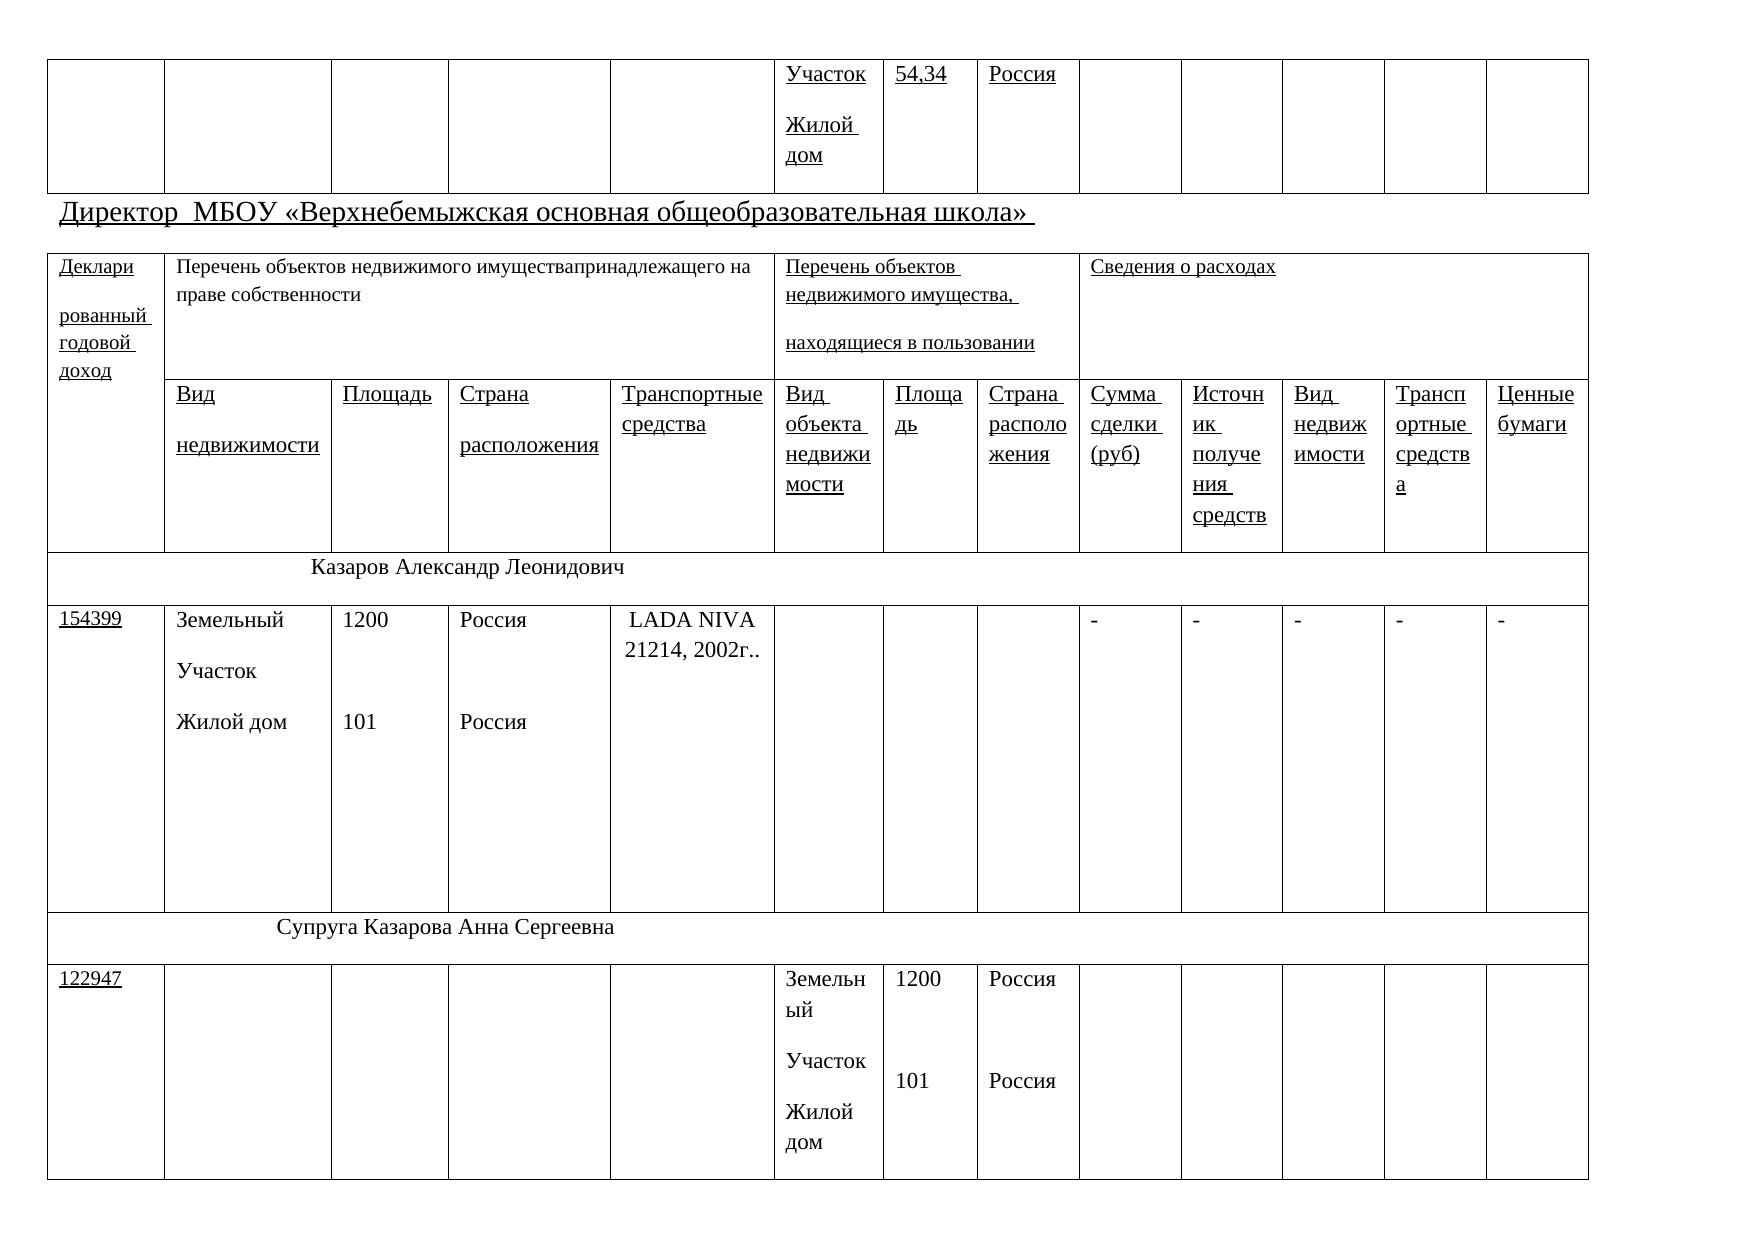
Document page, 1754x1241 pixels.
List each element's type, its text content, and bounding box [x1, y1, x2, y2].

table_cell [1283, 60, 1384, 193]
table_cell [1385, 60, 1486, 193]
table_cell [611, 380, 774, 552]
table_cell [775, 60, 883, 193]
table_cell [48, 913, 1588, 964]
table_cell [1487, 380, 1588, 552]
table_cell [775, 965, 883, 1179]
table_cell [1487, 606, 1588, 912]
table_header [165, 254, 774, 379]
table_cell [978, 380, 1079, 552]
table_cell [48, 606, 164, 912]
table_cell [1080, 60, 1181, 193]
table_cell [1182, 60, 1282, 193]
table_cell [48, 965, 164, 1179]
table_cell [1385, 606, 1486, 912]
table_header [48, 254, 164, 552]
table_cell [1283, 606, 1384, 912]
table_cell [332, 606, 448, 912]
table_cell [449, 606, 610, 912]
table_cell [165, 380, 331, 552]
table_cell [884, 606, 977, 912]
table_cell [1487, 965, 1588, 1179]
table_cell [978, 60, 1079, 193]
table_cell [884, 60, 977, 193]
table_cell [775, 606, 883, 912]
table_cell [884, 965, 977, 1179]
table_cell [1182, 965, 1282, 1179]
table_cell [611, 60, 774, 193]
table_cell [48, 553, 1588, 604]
text Директор МБОУ «Верхнебемыжская основная общеобразовательная школа» [59, 194, 1695, 227]
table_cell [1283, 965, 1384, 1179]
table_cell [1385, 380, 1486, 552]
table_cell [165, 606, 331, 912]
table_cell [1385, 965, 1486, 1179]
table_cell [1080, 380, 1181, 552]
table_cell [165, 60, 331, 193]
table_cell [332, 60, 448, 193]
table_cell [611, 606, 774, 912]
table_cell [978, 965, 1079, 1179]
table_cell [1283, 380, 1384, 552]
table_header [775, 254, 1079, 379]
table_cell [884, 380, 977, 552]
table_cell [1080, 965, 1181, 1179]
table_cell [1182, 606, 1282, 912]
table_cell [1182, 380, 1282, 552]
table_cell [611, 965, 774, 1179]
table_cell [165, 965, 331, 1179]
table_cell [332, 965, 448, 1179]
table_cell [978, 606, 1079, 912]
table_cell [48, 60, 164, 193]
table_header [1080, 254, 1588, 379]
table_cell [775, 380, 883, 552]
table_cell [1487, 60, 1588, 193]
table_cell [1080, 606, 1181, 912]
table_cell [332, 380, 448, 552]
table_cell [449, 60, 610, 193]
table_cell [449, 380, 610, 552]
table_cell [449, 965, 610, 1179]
